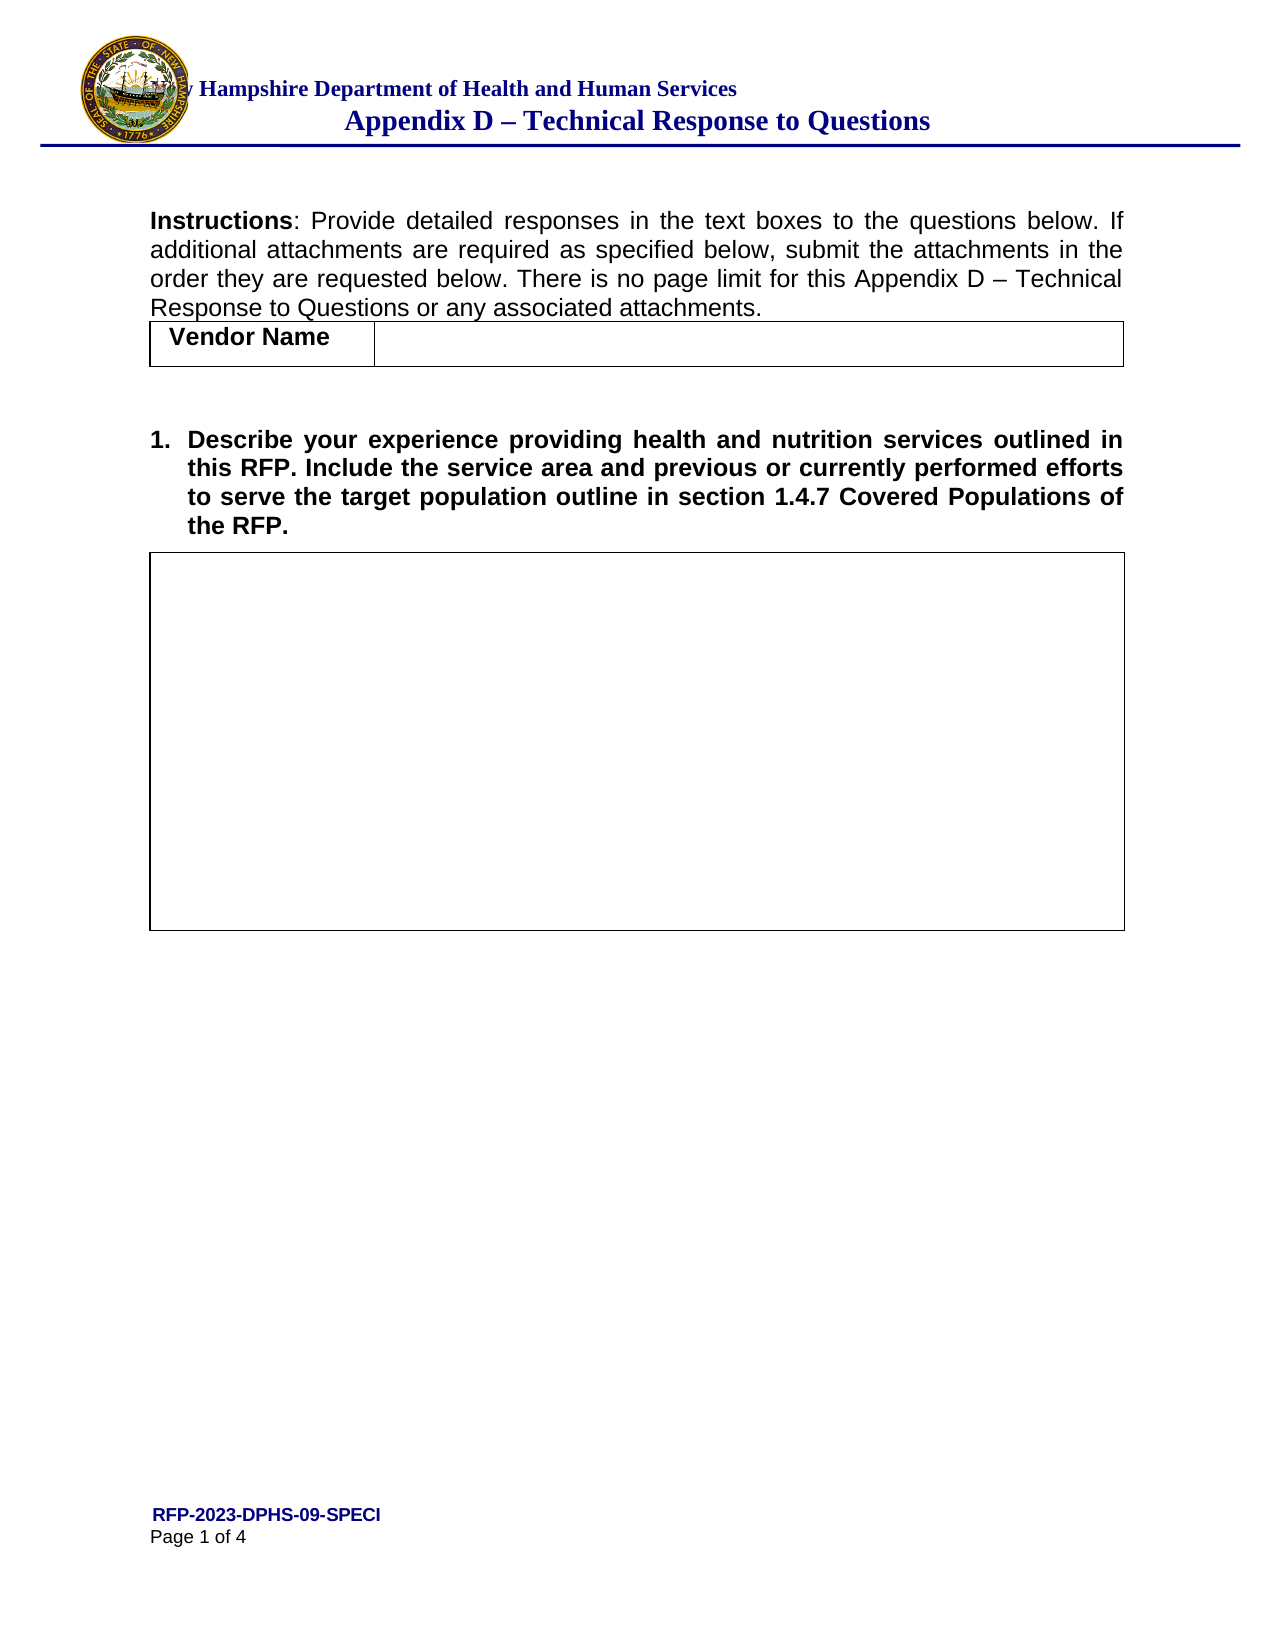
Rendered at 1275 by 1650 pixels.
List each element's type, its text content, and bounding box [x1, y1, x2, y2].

list Describe your experience providing health and nutrition services outlined in this RFP. Include the service area and previous or currently performed efforts to serve the target population outline in section 1.4.7 Covered Populations of the RFP. [150, 425, 1125, 540]
table_header [151, 553, 1124, 930]
table_header [375, 322, 1123, 366]
text Instructions: Provide detailed responses in the text boxes to the questions below. If additional attachments are required as specified below, submit the attachments in the order they are requested below. There is no page limit for this Appendix D – Technical Response to Questions or any associated attachments. [150, 206, 1125, 321]
table_header Vendor Name [151, 322, 374, 366]
picture [78, 33, 189, 143]
